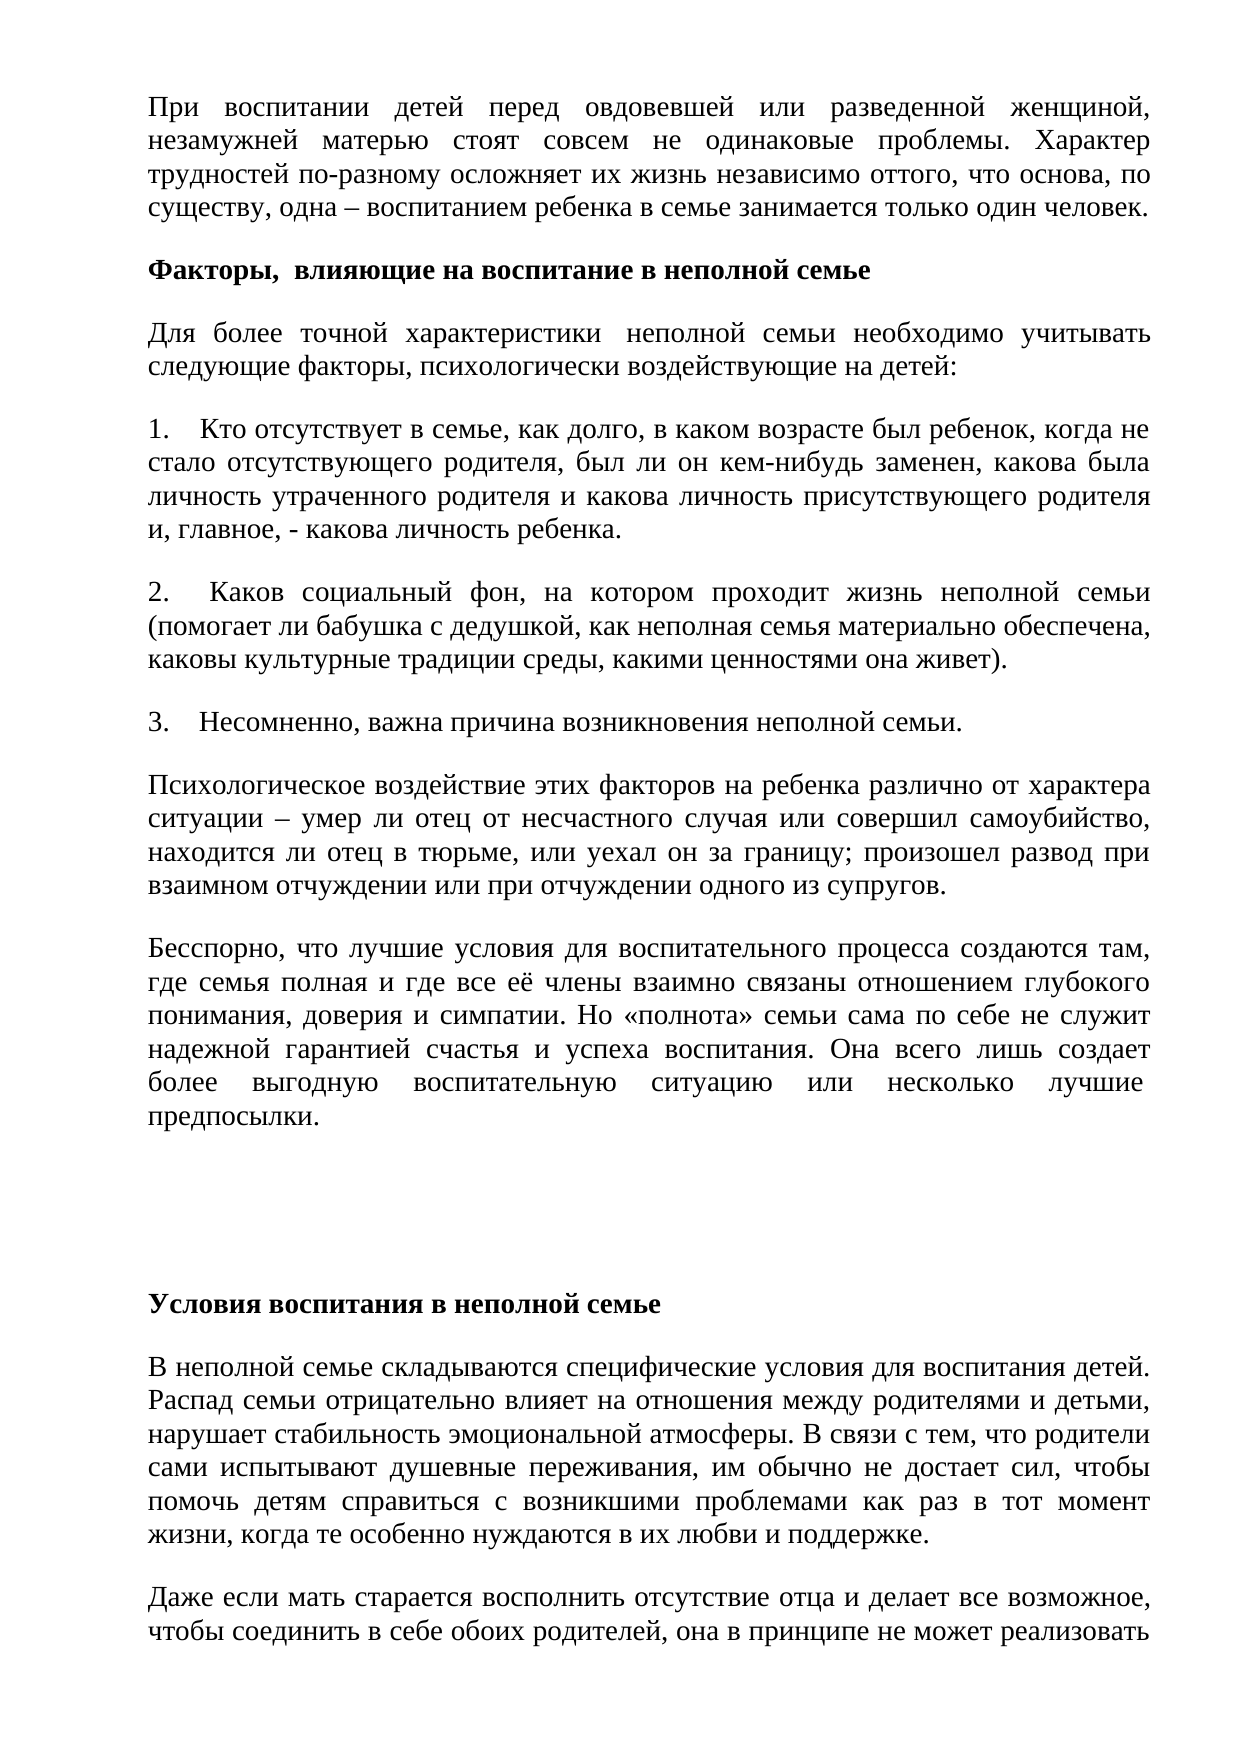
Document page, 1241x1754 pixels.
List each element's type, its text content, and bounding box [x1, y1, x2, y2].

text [148, 1579, 1152, 1646]
text В неполной семье складываются специфические условия для воспитания детей. Распад семьи отрицательно влияет на отношения между родителями и детьми, нарушает стабильность эмоциональной атмосферы. В связи с тем, что родители сами испытывают душевные переживания, им обычно не достает сил, чтобы помочь детям справиться с возникшими проблемами как раз в тот момент жизни, когда те особенно нуждаются в их любви и поддержке. [148, 1349, 1152, 1550]
text 3. Несомненно, важна причина возникновения неполной семьи. [148, 704, 1152, 738]
text Для более точной характеристики неполной семьи необходимо учитывать следующие факторы, психологически воздействующие на детей: [148, 315, 1152, 382]
text Факторы, влияющие на воспитание в неполной семье [148, 252, 1152, 286]
text 2. Каков социальный фон, на котором проходит жизнь неполной семьи (помогает ли бабушка с дедушкой, как неполная семья материально обеспечена, каковы культурные традиции среды, какими ценностями она живет). [148, 574, 1152, 675]
text Условия воспитания в неполной семье [148, 1286, 1152, 1319]
text Бесспорно, что лучшие условия для воспитательного процесса создаются там, где семья полная и где все её члены взаимно связаны отношением глубокого понимания, доверия и симпатии. Но «полнота» семьи сама по себе не служит надежной гарантией счастья и успеха воспитания. Она всего лишь создает более выгодную воспитательную ситуацию или несколько лучшие предпосылки. [148, 930, 1152, 1131]
text 1. Кто отсутствует в семье, как долго, в каком возрасте был ребенок, когда не стало отсутствующего родителя, был ли он кем-нибудь заменен, какова была личность утраченного родителя и какова личность присутствующего родителя и, главное, - какова личность ребенка. [148, 411, 1152, 545]
text При воспитании детей перед овдовевшей или разведенной женщиной, незамужней матерью стоят совсем не одинаковые проблемы. Характер трудностей по-разному осложняет их жизнь независимо оттого, что основа, по существу, одна – воспитанием ребенка в семье занимается только один человек. [148, 89, 1152, 223]
text Психологическое воздействие этих факторов на ребенка различно от характера ситуации – умер ли отец от несчастного случая или совершил самоубийство, находится ли отец в тюрьме, или уехал он за границу; произошел развод при взаимном отчуждении или при отчуждении одного из супругов. [148, 767, 1152, 901]
